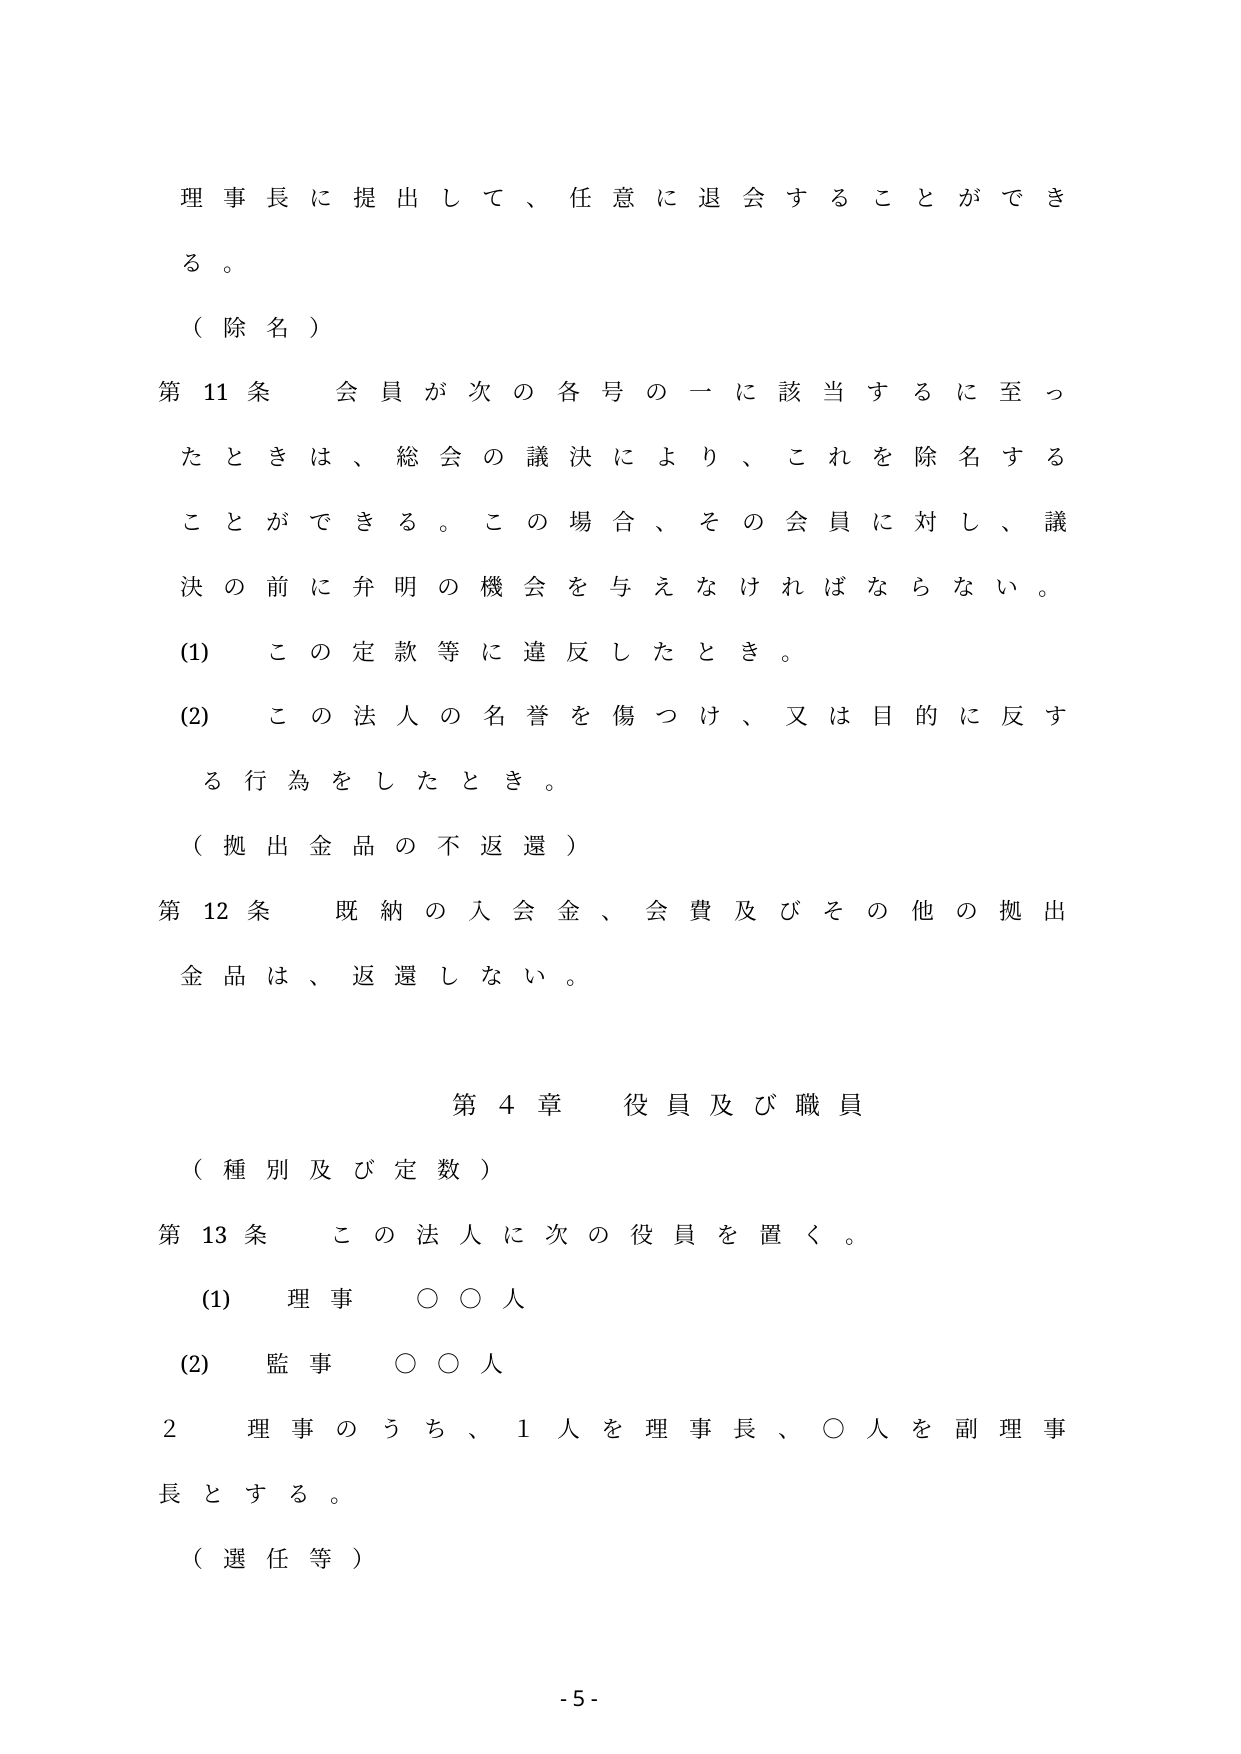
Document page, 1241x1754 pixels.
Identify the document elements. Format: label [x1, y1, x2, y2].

table_header [141, 164, 1099, 1590]
